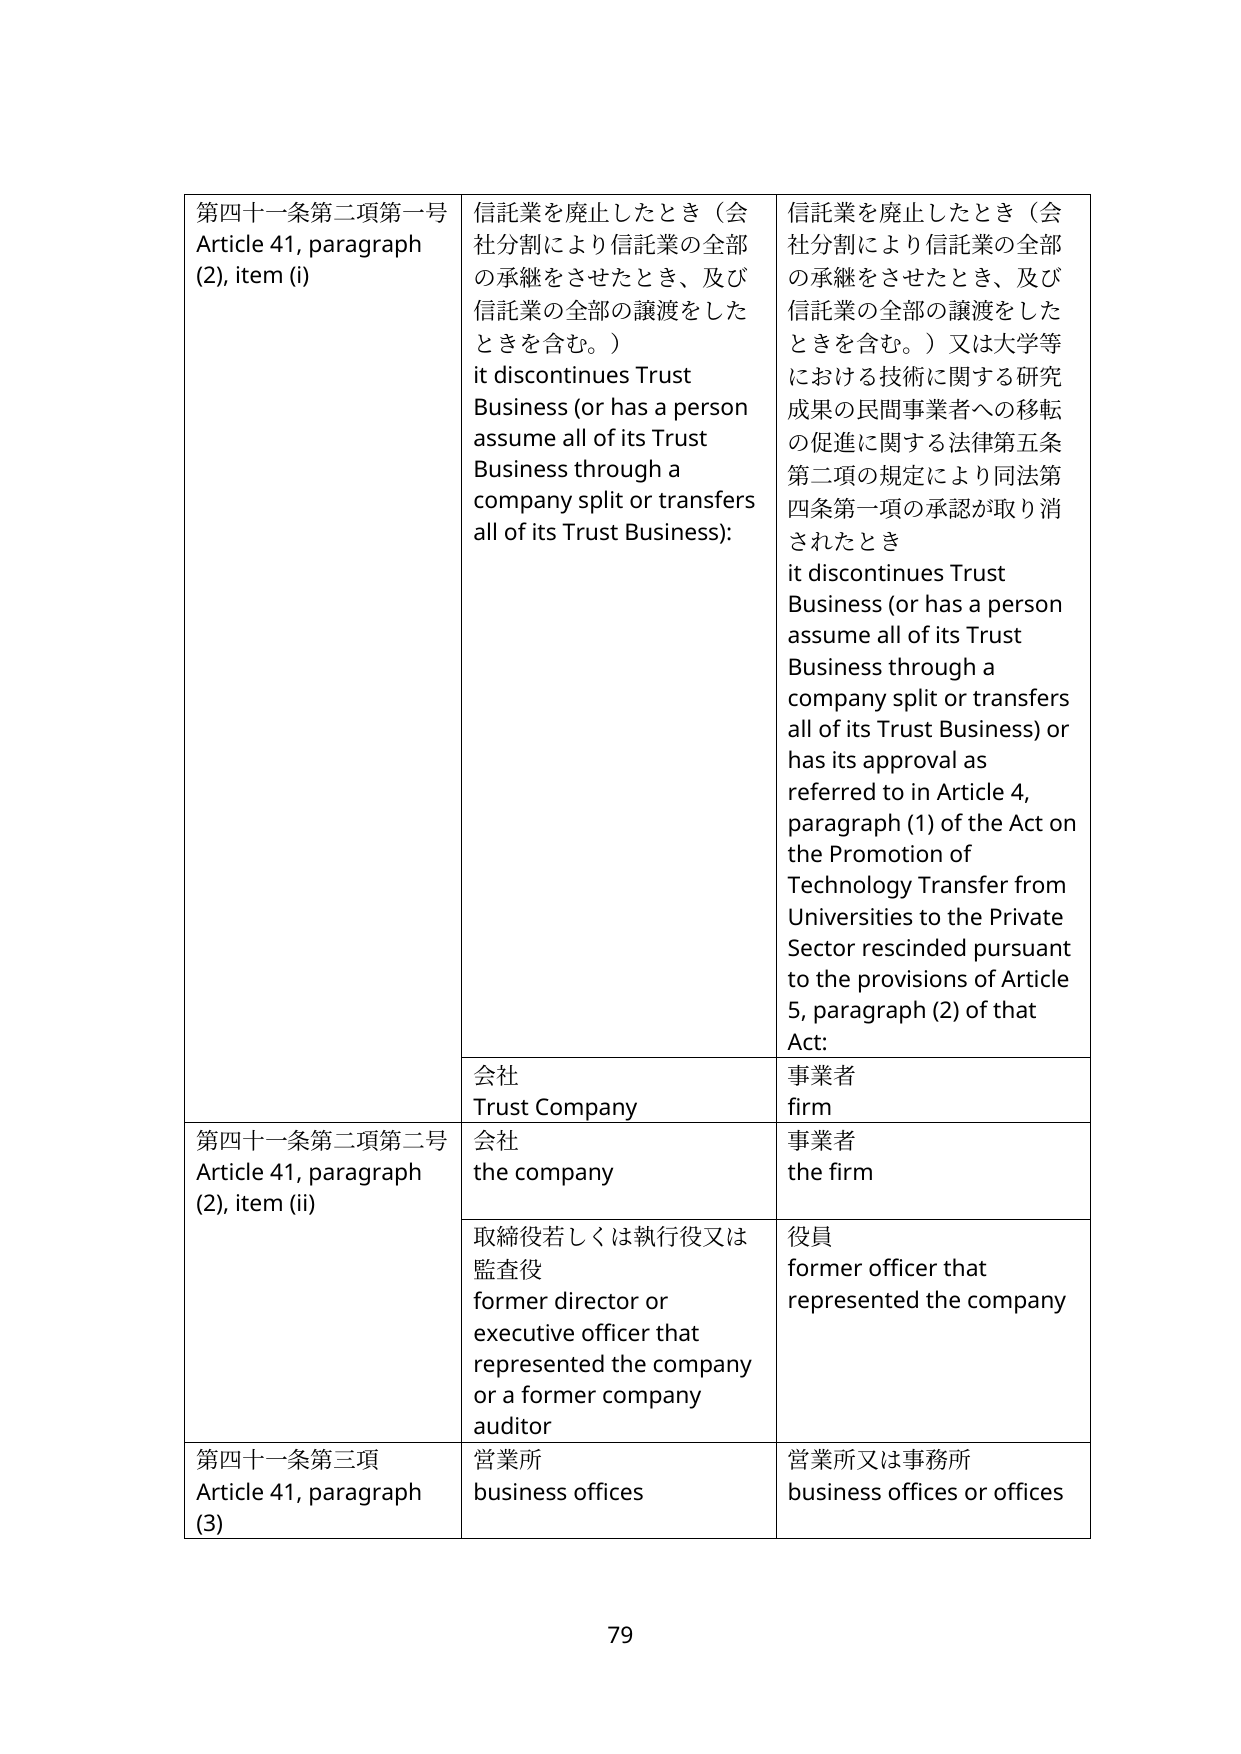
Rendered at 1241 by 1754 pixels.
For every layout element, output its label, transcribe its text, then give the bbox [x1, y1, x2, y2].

table_cell 第四十一条第二項第一号 Article 41, paragraph (2), item (i) [185, 195, 461, 1057]
table_cell [185, 1057, 461, 1122]
table_cell [185, 1219, 461, 1442]
table_cell 会社 the company [462, 1123, 776, 1218]
table_cell 第四十一条第三項 Article 41, paragraph (3) [185, 1443, 461, 1538]
table_cell 営業所又は事務所 business offices or offices [777, 1443, 1090, 1538]
table_cell 取締役若しくは執行役又は監査役 former director or executive officer that represented the company or a former company auditor [462, 1220, 776, 1442]
table_cell 信託業を廃止したとき（会社分割により信託業の全部の承継をさせたとき、及び信託業の全部の譲渡をしたときを含む。）又は大学等における技術に関する研究成果の民間事業者への移転の促進に関する法律第五条第二項の規定により同法第四条第一項の承認が取り消されたとき it discontinues Trust Business (or has a person assume all of its Trust Business through a company split or transfers all of its Trust Business) or has its approval as referred to in Article 4, paragraph (1) of the Act on the Promotion of Technology Transfer from Universities to the Private Sector rescinded pursuant to the provisions of Article 5, paragraph (2) of that Act: [777, 195, 1090, 1057]
table_cell 事業者 the firm [777, 1123, 1090, 1218]
table_cell 第四十一条第二項第二号 Article 41, paragraph (2), item (ii) [185, 1123, 461, 1218]
table_cell 事業者 firm [777, 1058, 1090, 1122]
table_cell 営業所 business offices [462, 1443, 776, 1538]
table_cell 会社 Trust Company [462, 1058, 776, 1122]
table_cell 信託業を廃止したとき（会社分割により信託業の全部の承継をさせたとき、及び信託業の全部の譲渡をしたときを含む。） it discontinues Trust Business (or has a person assume all of its Trust Business through a company split or transfers all of its Trust Business): [462, 195, 776, 1057]
table_cell 役員 former officer that represented the company [777, 1220, 1090, 1442]
